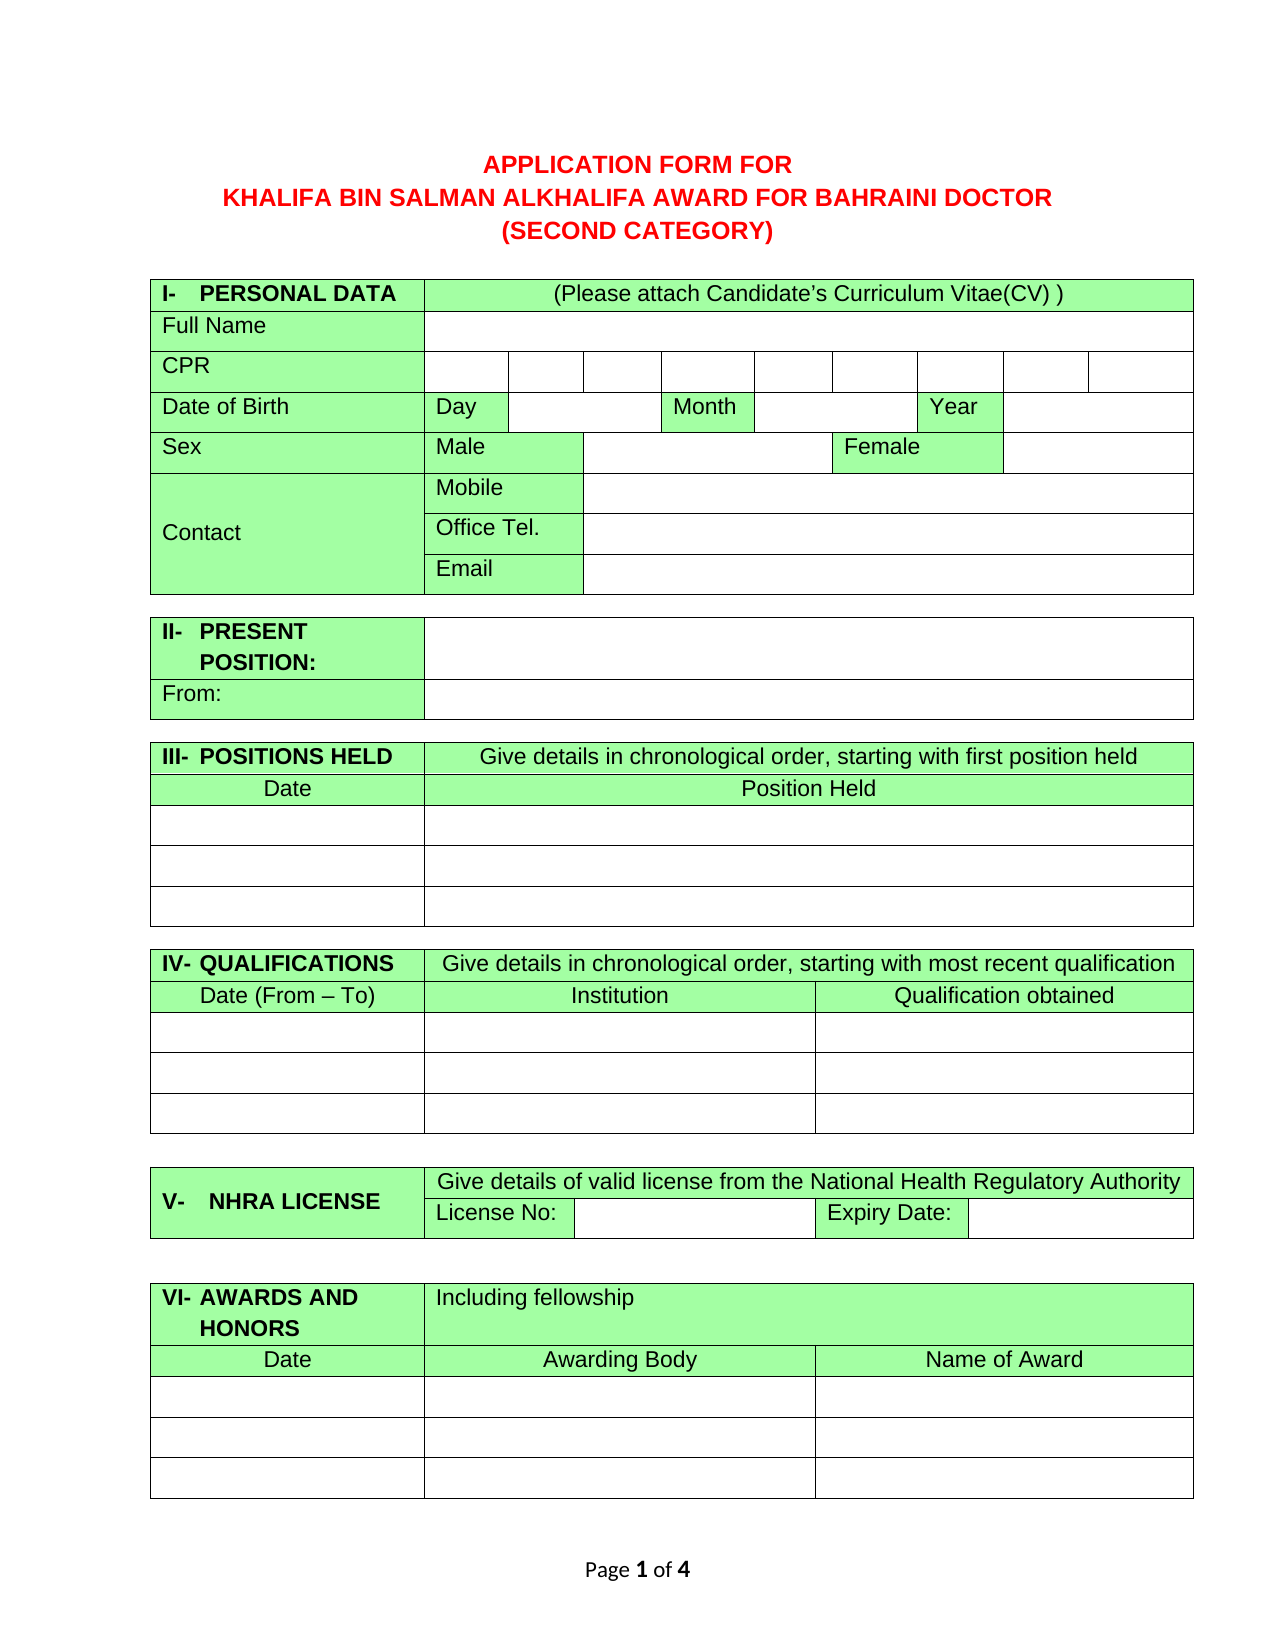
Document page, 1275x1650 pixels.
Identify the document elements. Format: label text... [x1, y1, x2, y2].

table_cell [425, 312, 1193, 351]
table_header Give details in chronological order, starting with first position held [425, 743, 1193, 773]
table_cell [425, 1013, 815, 1052]
table_header AWARDS AND HONORS [151, 1284, 424, 1345]
table_header (Please attach Candidate’s Curriculum Vitae(CV) ) [425, 280, 1193, 311]
table_cell [755, 393, 917, 432]
table_cell License No: [425, 1199, 574, 1238]
table_header PERSONAL DATA [151, 280, 424, 311]
table_cell [755, 352, 832, 392]
table_header Give details of valid license from the National Health Regulatory Authority [425, 1168, 1193, 1198]
text (SECOND CATEGORY) [150, 216, 1125, 245]
table_cell Qualification obtained [816, 982, 1193, 1012]
table_cell [151, 1418, 424, 1457]
table_header QUALIFICATIONS [151, 950, 424, 981]
table_cell [584, 352, 661, 392]
table_cell [151, 1013, 424, 1052]
table_cell Mobile [425, 474, 583, 513]
table_cell [816, 1377, 1193, 1417]
table_cell [425, 680, 1193, 719]
table_cell [1004, 352, 1088, 392]
table_cell [1004, 433, 1193, 473]
table_cell Date of Birth [151, 393, 424, 432]
table_cell Position Held [425, 775, 1193, 805]
table_cell Institution [425, 982, 815, 1012]
table_cell [425, 352, 508, 392]
table_cell Contact [151, 474, 424, 594]
table_cell Day [425, 393, 508, 432]
table_header [425, 618, 1193, 679]
table_cell [425, 1094, 815, 1133]
table_cell Awarding Body [425, 1346, 815, 1376]
table_cell Male [425, 433, 583, 473]
table_cell [425, 1418, 815, 1457]
table_cell [575, 1199, 815, 1238]
table_cell [151, 887, 424, 926]
table_cell [151, 846, 424, 886]
table_cell [816, 1053, 1193, 1093]
table_header PRESENT POSITION: [151, 618, 424, 679]
table_cell [969, 1199, 1193, 1238]
table_cell [151, 1094, 424, 1133]
table_header NHRA LICENSE [151, 1168, 424, 1238]
table_cell [833, 352, 917, 392]
table_cell [816, 1458, 1193, 1498]
table_cell Date [151, 1346, 424, 1376]
table_cell Year [918, 393, 1003, 432]
table_cell [816, 1013, 1193, 1052]
table_cell [509, 352, 583, 392]
table_cell [662, 352, 754, 392]
table_cell [584, 555, 1193, 594]
table_cell [425, 1053, 815, 1093]
table_cell Full Name [151, 312, 424, 351]
table_cell Email [425, 555, 583, 594]
table_cell [509, 393, 661, 432]
table_cell [1089, 352, 1193, 392]
table_cell [151, 806, 424, 845]
table_cell [816, 1094, 1193, 1133]
table_cell Name of Award [816, 1346, 1193, 1376]
table_cell [918, 352, 1003, 392]
table_cell [425, 846, 1193, 886]
table_cell [425, 887, 1193, 926]
text APPLICATION FORM FOR [150, 150, 1125, 179]
table_cell CPR [151, 352, 424, 392]
table_cell [816, 1418, 1193, 1457]
table_cell Date [151, 775, 424, 805]
table_cell [151, 1053, 424, 1093]
table_cell Expiry Date: [816, 1199, 968, 1238]
table_cell [151, 1377, 424, 1417]
table_cell Month [662, 393, 754, 432]
table_cell [584, 433, 832, 473]
table_cell [425, 1377, 815, 1417]
table_cell [584, 514, 1193, 554]
table_cell From: [151, 680, 424, 719]
table_cell [151, 1458, 424, 1498]
table_cell Office Tel. [425, 514, 583, 554]
table_cell [1004, 393, 1193, 432]
table_cell Sex [151, 433, 424, 473]
table_cell [584, 474, 1193, 513]
table_cell [425, 1458, 815, 1498]
table_header POSITIONS HELD [151, 743, 424, 773]
table_header Including fellowship [425, 1284, 1193, 1345]
text KHALIFA BIN SALMAN ALKHALIFA AWARD FOR BAHRAINI DOCTOR [150, 183, 1125, 212]
table_header Give details in chronological order, starting with most recent qualification [425, 950, 1193, 981]
table_cell [425, 806, 1193, 845]
table_cell Date (From – To) [151, 982, 424, 1012]
table_cell Female [833, 433, 1003, 473]
